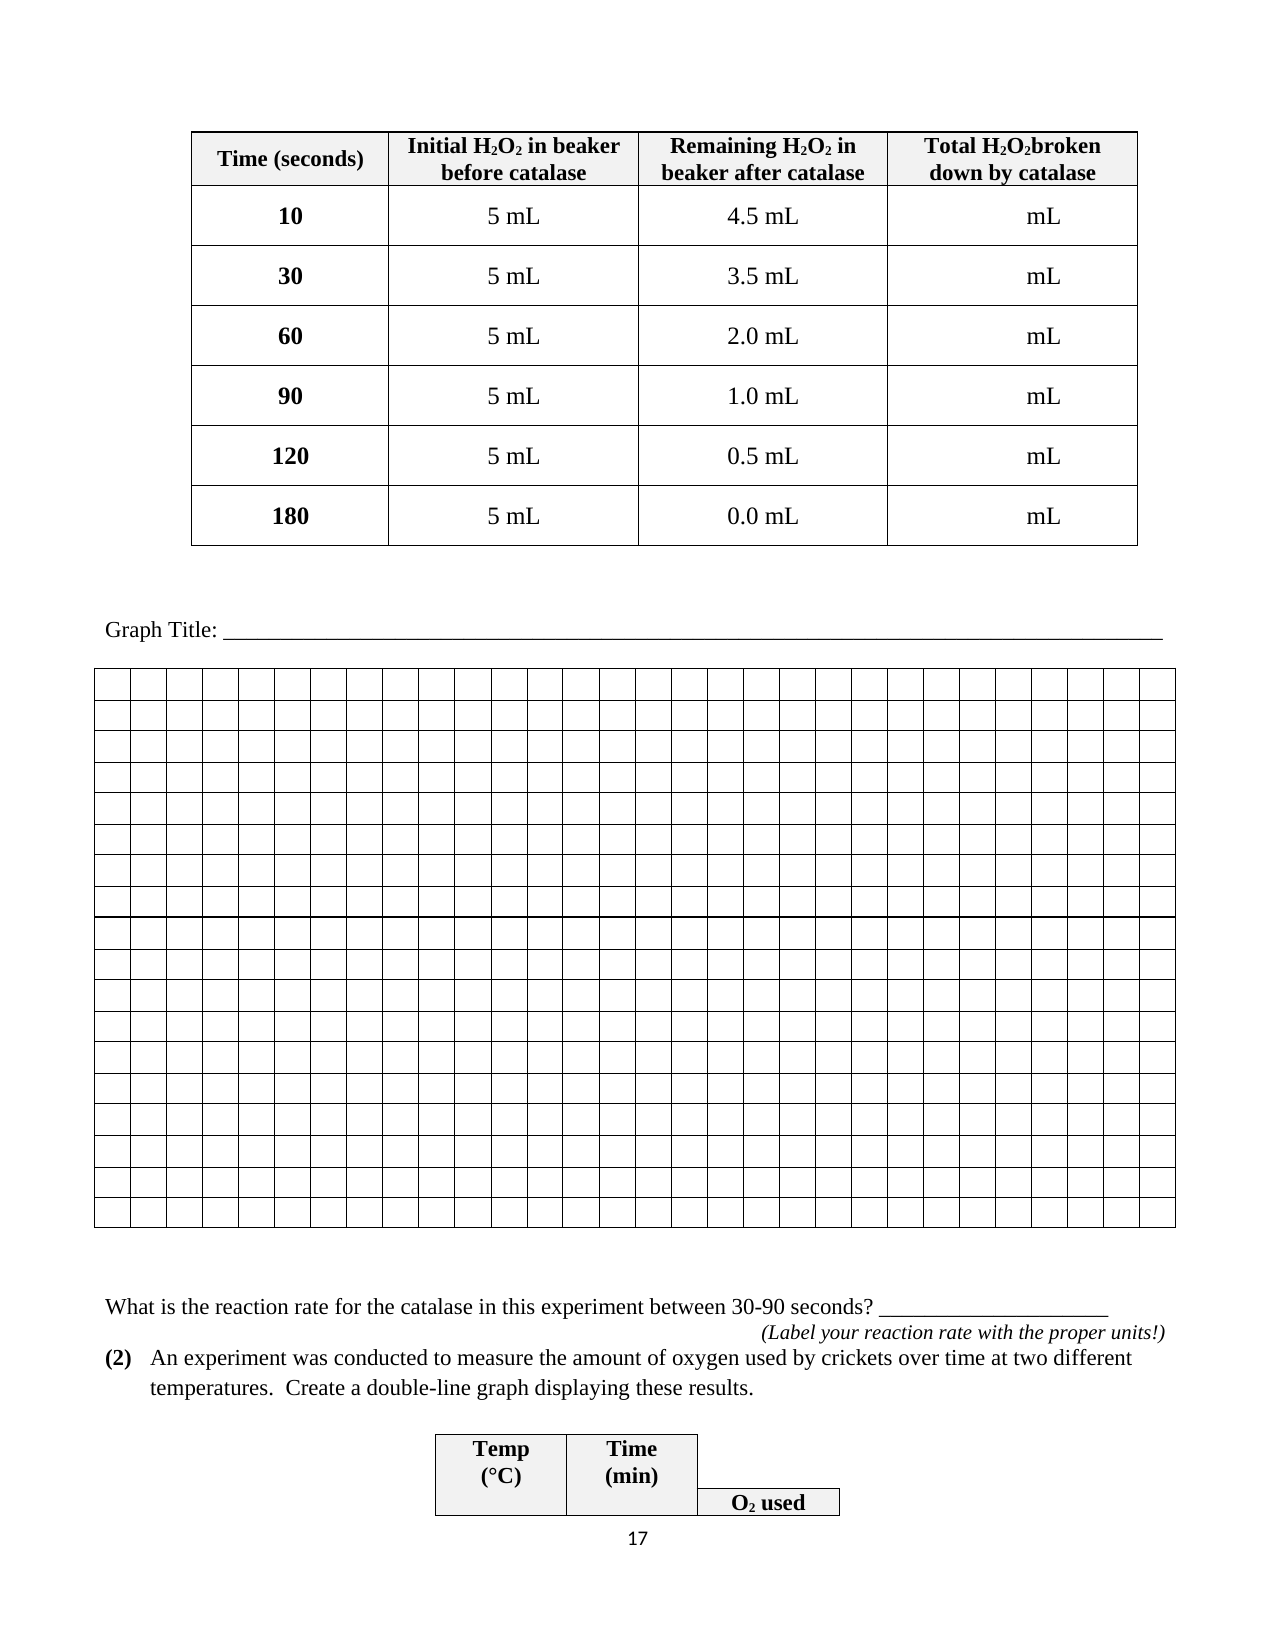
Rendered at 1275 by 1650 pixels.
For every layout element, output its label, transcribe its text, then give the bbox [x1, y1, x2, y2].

table_cell [347, 763, 382, 792]
table_cell [528, 950, 562, 978]
table_cell [492, 763, 527, 792]
table_cell [311, 950, 346, 978]
table_cell [347, 1042, 382, 1073]
table_cell [419, 1104, 454, 1135]
table_cell [1104, 825, 1139, 854]
table_cell [131, 825, 166, 854]
table_cell [383, 1104, 418, 1135]
table_cell [131, 701, 166, 730]
table_cell [960, 731, 995, 762]
table_cell [239, 701, 274, 730]
table_cell [744, 763, 779, 792]
table_cell [672, 855, 707, 886]
table_cell [1140, 1168, 1175, 1197]
table_header [95, 669, 130, 700]
table_cell [1068, 950, 1103, 978]
table_header Time (seconds) [192, 133, 388, 185]
table_cell [672, 1198, 707, 1227]
table_cell [1068, 825, 1103, 854]
table_cell [1104, 950, 1139, 978]
table_cell [672, 1168, 707, 1197]
table_cell [528, 1136, 562, 1167]
table_cell [203, 1168, 238, 1197]
table_cell [455, 731, 491, 762]
table_cell [1104, 1042, 1139, 1073]
table_cell [924, 1136, 959, 1167]
table_cell [996, 825, 1031, 854]
table_cell [1068, 887, 1103, 916]
table_cell [1068, 1012, 1103, 1041]
table_cell [311, 1012, 346, 1041]
table_cell [888, 1198, 923, 1227]
table_cell [131, 1168, 166, 1197]
table_cell [1104, 1074, 1139, 1103]
table_cell [275, 1136, 310, 1167]
table_cell [95, 1198, 130, 1227]
table_cell [311, 731, 346, 762]
table_cell [1068, 918, 1103, 948]
table_cell [780, 793, 815, 824]
table_header [528, 669, 562, 700]
table_cell [600, 1198, 635, 1227]
table_cell [1140, 950, 1175, 978]
table_cell [239, 950, 274, 978]
table_cell [203, 1198, 238, 1227]
table_cell [780, 763, 815, 792]
table_cell [1068, 763, 1103, 792]
table_cell [888, 1136, 923, 1167]
table_cell [1032, 1012, 1067, 1041]
table_cell [708, 980, 743, 1011]
table_cell [419, 1168, 454, 1197]
table_cell [1068, 793, 1103, 824]
table_cell [563, 1104, 599, 1135]
table_cell [852, 1198, 887, 1227]
table_cell [708, 1198, 743, 1227]
table_cell [203, 731, 238, 762]
table_cell [888, 855, 923, 886]
table_cell [708, 1012, 743, 1041]
table_cell [1068, 855, 1103, 886]
table_cell [1032, 887, 1067, 916]
table_cell [996, 887, 1031, 916]
table_cell [960, 1168, 995, 1197]
table_cell [95, 918, 130, 948]
table_cell [1032, 1136, 1067, 1167]
table_cell [203, 1136, 238, 1167]
table_cell [1068, 980, 1103, 1011]
table_cell [275, 887, 310, 916]
table_cell [600, 1012, 635, 1041]
table_cell [563, 731, 599, 762]
table_cell [419, 1012, 454, 1041]
table_cell [600, 1074, 635, 1103]
table_cell [275, 763, 310, 792]
table_cell [95, 1074, 130, 1103]
table_cell [167, 918, 202, 948]
table_cell [455, 1136, 491, 1167]
table_header [275, 669, 310, 700]
table_cell [600, 855, 635, 886]
table_cell [672, 1042, 707, 1073]
table_cell [275, 793, 310, 824]
table_cell [239, 1104, 274, 1135]
table_cell [528, 763, 562, 792]
table_cell [383, 1136, 418, 1167]
table_cell [1032, 701, 1067, 730]
table_cell [383, 1168, 418, 1197]
table_header [996, 669, 1031, 700]
table_cell [419, 887, 454, 916]
table_cell [419, 825, 454, 854]
table_cell [924, 1198, 959, 1227]
table_cell [419, 1198, 454, 1227]
table_cell [744, 731, 779, 762]
table_cell [239, 918, 274, 948]
table_header [455, 669, 491, 700]
table_header [888, 669, 923, 700]
table_cell [1068, 1042, 1103, 1073]
table_cell [600, 825, 635, 854]
table_cell [95, 763, 130, 792]
table_cell [203, 793, 238, 824]
table_cell [852, 1168, 887, 1197]
table_cell [1140, 918, 1175, 948]
table_cell [1032, 793, 1067, 824]
table_cell [1068, 1168, 1103, 1197]
table_cell [1104, 887, 1139, 916]
table_header [419, 669, 454, 700]
table_cell [563, 918, 599, 948]
table_cell [275, 1012, 310, 1041]
table_cell [780, 1104, 815, 1135]
table_cell [1104, 1012, 1139, 1041]
table_cell [636, 1104, 671, 1135]
table_cell [563, 1012, 599, 1041]
table_cell [852, 763, 887, 792]
table_cell [816, 1198, 851, 1227]
table_cell [455, 1074, 491, 1103]
table_cell 5 mL [389, 246, 638, 305]
table_header [600, 669, 635, 700]
table_cell [95, 1168, 130, 1197]
table_cell [563, 701, 599, 730]
table_cell [492, 701, 527, 730]
table_cell [311, 980, 346, 1011]
table_cell [131, 1042, 166, 1073]
table_cell [311, 1168, 346, 1197]
table_cell [275, 825, 310, 854]
table_cell [239, 887, 274, 916]
table_cell [888, 1042, 923, 1073]
table_cell [1104, 918, 1139, 948]
table_cell [636, 1074, 671, 1103]
table_cell [239, 1198, 274, 1227]
table_cell [960, 825, 995, 854]
table_cell [1104, 1198, 1139, 1227]
table_cell [131, 1136, 166, 1167]
table_cell [636, 855, 671, 886]
table_cell [852, 825, 887, 854]
table_cell 4.5 mL [639, 186, 887, 245]
table_cell [744, 918, 779, 948]
table_cell [600, 1168, 635, 1197]
table_cell 0.5 mL [639, 426, 887, 485]
table_cell [383, 887, 418, 916]
table_cell 10 [192, 186, 388, 245]
table_cell [636, 701, 671, 730]
table_cell [960, 887, 995, 916]
table_cell 30 [192, 246, 388, 305]
table_cell [636, 1198, 671, 1227]
table_cell [852, 887, 887, 916]
table_cell [455, 1042, 491, 1073]
table_cell [672, 1074, 707, 1103]
table_cell [1140, 763, 1175, 792]
table_cell [996, 1042, 1031, 1073]
table_cell [347, 1198, 382, 1227]
table_cell [816, 763, 851, 792]
table_cell [131, 763, 166, 792]
table_cell [203, 887, 238, 916]
table_cell [167, 950, 202, 978]
table_cell [492, 793, 527, 824]
table_cell [1140, 793, 1175, 824]
table_cell mL [888, 426, 1137, 485]
table_cell [1104, 1136, 1139, 1167]
table_cell [744, 855, 779, 886]
table_cell [888, 793, 923, 824]
table_cell [528, 1104, 562, 1135]
table_cell [419, 918, 454, 948]
table_cell mL [888, 306, 1137, 365]
table_cell [672, 887, 707, 916]
table_cell [672, 701, 707, 730]
table_cell [1032, 1198, 1067, 1227]
table_cell [996, 1074, 1031, 1103]
table_cell [600, 1042, 635, 1073]
table_header [492, 669, 527, 700]
table_cell [852, 1042, 887, 1073]
table_header [1068, 669, 1103, 700]
table_cell [1140, 980, 1175, 1011]
table_cell [563, 1168, 599, 1197]
table_cell [600, 1136, 635, 1167]
table_cell [996, 701, 1031, 730]
table_cell [888, 887, 923, 916]
table_cell [744, 887, 779, 916]
table_cell [383, 1042, 418, 1073]
table_cell [167, 1104, 202, 1135]
table_header Time (min) [567, 1435, 697, 1515]
table_cell [455, 855, 491, 886]
table_cell [1068, 1136, 1103, 1167]
table_cell [960, 855, 995, 886]
table_cell [275, 1074, 310, 1103]
table_cell [492, 731, 527, 762]
table_cell [600, 950, 635, 978]
table_cell [239, 825, 274, 854]
table_cell [1104, 731, 1139, 762]
table_cell [275, 950, 310, 978]
table_cell [239, 1074, 274, 1103]
table_cell 3.5 mL [639, 246, 887, 305]
table_cell [383, 1012, 418, 1041]
table_cell [203, 855, 238, 886]
table_cell [95, 887, 130, 916]
table_cell [708, 950, 743, 978]
table_cell [960, 1136, 995, 1167]
table_cell [311, 701, 346, 730]
table_cell [131, 887, 166, 916]
table_header [1104, 669, 1139, 700]
table_cell [636, 1012, 671, 1041]
table_header [131, 669, 166, 700]
table_cell [528, 731, 562, 762]
table_cell [1140, 1012, 1175, 1041]
table_cell [924, 763, 959, 792]
table_cell [383, 1074, 418, 1103]
table_cell [600, 887, 635, 916]
table_cell [563, 950, 599, 978]
table_cell [528, 1198, 562, 1227]
table_cell [1032, 1074, 1067, 1103]
table_cell [636, 1136, 671, 1167]
table_cell [419, 1074, 454, 1103]
table_cell [203, 980, 238, 1011]
table_cell [455, 1104, 491, 1135]
table_cell [347, 1168, 382, 1197]
table_cell [167, 1198, 202, 1227]
table_cell [1140, 1198, 1175, 1227]
table_cell mL [888, 486, 1137, 545]
table_cell [816, 825, 851, 854]
table_cell [455, 918, 491, 948]
table_cell [563, 980, 599, 1011]
table_cell [672, 793, 707, 824]
table_cell [744, 1042, 779, 1073]
table_cell [708, 855, 743, 886]
table_header [347, 669, 382, 700]
table_cell [563, 1042, 599, 1073]
table_cell 90 [192, 366, 388, 425]
table_cell [636, 887, 671, 916]
table_cell [95, 1136, 130, 1167]
table_cell [1140, 855, 1175, 886]
table_cell [672, 763, 707, 792]
table_cell [636, 825, 671, 854]
table_cell [1140, 1136, 1175, 1167]
table_cell [780, 1074, 815, 1103]
table_cell [131, 980, 166, 1011]
table_header [672, 669, 707, 700]
table_cell [167, 855, 202, 886]
table_cell [744, 1104, 779, 1135]
table_cell 5 mL [389, 426, 638, 485]
table_cell [600, 1104, 635, 1135]
table_cell [203, 825, 238, 854]
table_cell [780, 855, 815, 886]
table_cell [708, 763, 743, 792]
table_cell [816, 980, 851, 1011]
table_cell [816, 887, 851, 916]
table_cell 60 [192, 306, 388, 365]
table_cell [996, 1198, 1031, 1227]
table_cell [1140, 1104, 1175, 1135]
table_cell [95, 855, 130, 886]
table_cell [528, 701, 562, 730]
table_cell mL [888, 366, 1137, 425]
table_cell [167, 1136, 202, 1167]
table_cell [131, 1012, 166, 1041]
table_cell [347, 918, 382, 948]
table_cell [888, 1168, 923, 1197]
table_cell [131, 1104, 166, 1135]
table_cell [708, 1136, 743, 1167]
table_cell [1104, 763, 1139, 792]
table_cell [960, 1042, 995, 1073]
table_cell [924, 701, 959, 730]
table_cell [455, 1012, 491, 1041]
table_cell [708, 887, 743, 916]
table_cell [816, 701, 851, 730]
table_cell [419, 763, 454, 792]
table_cell [816, 1136, 851, 1167]
table_cell [672, 825, 707, 854]
table_cell [275, 1198, 310, 1227]
table_cell [311, 793, 346, 824]
table_cell [1140, 825, 1175, 854]
table_cell [167, 701, 202, 730]
table_cell [528, 1074, 562, 1103]
table_cell [492, 1012, 527, 1041]
table_cell [275, 1104, 310, 1135]
table_cell [924, 950, 959, 978]
text (2) An experiment was conducted to measure the amount of oxygen used by crickets over time at two different temperatures. Create a double-line graph displaying these results. [105, 1344, 1170, 1400]
table_cell [780, 1168, 815, 1197]
table_cell [816, 918, 851, 948]
table_cell [455, 980, 491, 1011]
table_cell [455, 887, 491, 916]
table_cell [95, 980, 130, 1011]
table_cell [455, 763, 491, 792]
table_cell [347, 1074, 382, 1103]
table_cell [996, 1012, 1031, 1041]
table_header [636, 669, 671, 700]
table_cell [563, 763, 599, 792]
table_header [852, 669, 887, 700]
table_cell [924, 1074, 959, 1103]
table_cell [419, 1136, 454, 1167]
table_cell O2 used [698, 1489, 839, 1515]
table_cell [852, 1136, 887, 1167]
text What is the reaction rate for the catalase in this experiment between 30-90 seconds? ____________________ [105, 1293, 1170, 1319]
table_cell [167, 1074, 202, 1103]
table_cell 5 mL [389, 186, 638, 245]
table_header [1032, 669, 1067, 700]
table_cell [528, 825, 562, 854]
table_cell [203, 1074, 238, 1103]
table_cell [888, 950, 923, 978]
table_cell [275, 731, 310, 762]
table_cell 5 mL [389, 306, 638, 365]
table_cell [672, 918, 707, 948]
table_cell [636, 950, 671, 978]
table_cell [419, 731, 454, 762]
table_cell [960, 1012, 995, 1041]
table_cell [239, 1136, 274, 1167]
table_cell [311, 1074, 346, 1103]
table_cell [636, 918, 671, 948]
table_cell [311, 1104, 346, 1135]
table_cell [744, 1074, 779, 1103]
table_header Initial H2O2 in beaker before catalase [389, 133, 638, 185]
table_cell [888, 918, 923, 948]
table_cell [455, 1198, 491, 1227]
table_cell [960, 1198, 995, 1227]
table_header [239, 669, 274, 700]
table_cell [1068, 731, 1103, 762]
table_cell [816, 1042, 851, 1073]
table_cell [563, 1198, 599, 1227]
table_cell [563, 887, 599, 916]
table_cell 120 [192, 426, 388, 485]
table_header [203, 669, 238, 700]
table_cell mL [888, 186, 1137, 245]
table_cell [492, 855, 527, 886]
table_cell [347, 855, 382, 886]
table_cell [131, 918, 166, 948]
table_cell [780, 701, 815, 730]
table_cell [455, 825, 491, 854]
table_cell [311, 887, 346, 916]
table_cell [203, 1104, 238, 1135]
table_cell [167, 1168, 202, 1197]
table_cell [960, 980, 995, 1011]
table_cell [780, 1042, 815, 1073]
table_cell [672, 950, 707, 978]
table_cell [95, 950, 130, 978]
table_cell [816, 793, 851, 824]
table_cell [924, 1042, 959, 1073]
table_cell [1032, 980, 1067, 1011]
table_cell [492, 1042, 527, 1073]
table_cell [960, 1104, 995, 1135]
table_cell [780, 918, 815, 948]
table_cell [95, 793, 130, 824]
table_cell [888, 1104, 923, 1135]
table_cell [780, 950, 815, 978]
table_header [167, 669, 202, 700]
table_cell [636, 980, 671, 1011]
table_cell [1104, 1104, 1139, 1135]
table_header [708, 669, 743, 700]
table_cell [492, 1104, 527, 1135]
table_cell [780, 1012, 815, 1041]
table_cell [636, 763, 671, 792]
table_cell [167, 980, 202, 1011]
table_cell [203, 701, 238, 730]
table_cell [924, 825, 959, 854]
table_cell 0.0 mL [639, 486, 887, 545]
table_cell [528, 793, 562, 824]
table_cell [455, 950, 491, 978]
table_cell [1068, 1198, 1103, 1227]
table_cell [996, 918, 1031, 948]
table_cell [996, 950, 1031, 978]
table_cell [852, 793, 887, 824]
table_cell [1032, 855, 1067, 886]
table_cell [347, 825, 382, 854]
table_cell [924, 918, 959, 948]
table_cell [672, 1136, 707, 1167]
table_cell [924, 1168, 959, 1197]
table_cell [492, 1198, 527, 1227]
table_cell [347, 887, 382, 916]
table_cell [924, 855, 959, 886]
table_cell [528, 887, 562, 916]
table_cell [852, 918, 887, 948]
table_cell [347, 731, 382, 762]
table_cell [708, 825, 743, 854]
table_cell [95, 1012, 130, 1041]
table_cell [239, 1042, 274, 1073]
table_cell [167, 763, 202, 792]
table_header Remaining H2O2 in beaker after catalase [639, 133, 887, 185]
table_cell [780, 1198, 815, 1227]
table_cell [492, 887, 527, 916]
table_cell [95, 731, 130, 762]
table_cell [383, 980, 418, 1011]
table_header [563, 669, 599, 700]
table_cell mL [888, 246, 1137, 305]
table_cell [311, 825, 346, 854]
table_cell [1032, 1042, 1067, 1073]
table_cell [600, 980, 635, 1011]
table_cell [744, 793, 779, 824]
table_cell [528, 1012, 562, 1041]
table_cell 180 [192, 486, 388, 545]
table_cell [780, 731, 815, 762]
text (Label your reaction rate with the proper units!) [105, 1319, 1170, 1344]
table_cell [852, 1074, 887, 1103]
table_cell [239, 1168, 274, 1197]
table_cell [1032, 825, 1067, 854]
table_cell [311, 1042, 346, 1073]
table_cell [347, 980, 382, 1011]
table_cell [455, 1168, 491, 1197]
table_cell [744, 825, 779, 854]
table_cell [239, 855, 274, 886]
table_cell [167, 825, 202, 854]
table_header [780, 669, 815, 700]
table_cell [600, 701, 635, 730]
table_cell [311, 918, 346, 948]
table_cell [600, 918, 635, 948]
table_cell [924, 887, 959, 916]
table_cell [996, 980, 1031, 1011]
table_cell [528, 1168, 562, 1197]
table_cell [852, 950, 887, 978]
table_cell [996, 1136, 1031, 1167]
table_cell [888, 731, 923, 762]
table_cell [780, 825, 815, 854]
table_cell [1104, 793, 1139, 824]
table_cell [419, 1042, 454, 1073]
table_cell [563, 825, 599, 854]
table_cell [708, 1042, 743, 1073]
table_cell [239, 763, 274, 792]
table_cell [672, 1104, 707, 1135]
table_cell [528, 855, 562, 886]
table_cell [1032, 731, 1067, 762]
table_cell [780, 887, 815, 916]
table_cell [347, 701, 382, 730]
table_cell [131, 1198, 166, 1227]
table_cell [816, 731, 851, 762]
table_cell [419, 793, 454, 824]
table_cell [492, 1136, 527, 1167]
table_cell [492, 1074, 527, 1103]
table_cell [852, 701, 887, 730]
table_cell [600, 731, 635, 762]
table_cell 5 mL [389, 366, 638, 425]
table_cell [492, 918, 527, 948]
table_cell [1068, 701, 1103, 730]
table_cell [167, 731, 202, 762]
table_cell [888, 763, 923, 792]
table_cell [383, 855, 418, 886]
table_cell [924, 1104, 959, 1135]
table_cell [744, 1012, 779, 1041]
table_cell 1.0 mL [639, 366, 887, 425]
table_cell [383, 918, 418, 948]
table_cell [203, 1042, 238, 1073]
table_cell [996, 1104, 1031, 1135]
table_cell [708, 918, 743, 948]
table_cell [203, 918, 238, 948]
table_cell [492, 1168, 527, 1197]
table_cell [275, 980, 310, 1011]
table_cell [672, 980, 707, 1011]
table_cell [708, 1168, 743, 1197]
table_cell [708, 1104, 743, 1135]
table_cell [852, 855, 887, 886]
table_header [960, 669, 995, 700]
table_cell [1032, 1168, 1067, 1197]
table_cell [492, 950, 527, 978]
table_cell [1068, 1074, 1103, 1103]
table_cell [708, 793, 743, 824]
table_cell [311, 1198, 346, 1227]
table_cell [960, 950, 995, 978]
table_cell [636, 793, 671, 824]
table_cell [852, 731, 887, 762]
table_cell [383, 701, 418, 730]
table_cell [203, 950, 238, 978]
table_cell [1032, 918, 1067, 948]
table_cell [131, 950, 166, 978]
table_cell [167, 1042, 202, 1073]
table_cell [347, 1104, 382, 1135]
table_cell [563, 855, 599, 886]
table_cell [924, 731, 959, 762]
table_cell [816, 950, 851, 978]
table_header Temp (°C) [436, 1435, 566, 1515]
table_cell [852, 1012, 887, 1041]
table_header [816, 669, 851, 700]
table_cell [744, 980, 779, 1011]
table_cell [492, 825, 527, 854]
table_header [383, 669, 418, 700]
table_cell [996, 763, 1031, 792]
table_cell [383, 825, 418, 854]
table_cell [960, 701, 995, 730]
table_cell [996, 793, 1031, 824]
table_cell [419, 701, 454, 730]
table_cell [275, 1042, 310, 1073]
table_header [311, 669, 346, 700]
table_cell [383, 1198, 418, 1227]
table_cell [888, 1012, 923, 1041]
table_cell [888, 825, 923, 854]
table_cell [419, 855, 454, 886]
table_cell [167, 793, 202, 824]
table_cell [1068, 1104, 1103, 1135]
table_cell [528, 1042, 562, 1073]
table_cell [600, 763, 635, 792]
table_cell [1104, 1168, 1139, 1197]
table_cell [816, 1012, 851, 1041]
table_cell [455, 793, 491, 824]
table_cell [347, 950, 382, 978]
table_cell [347, 1012, 382, 1041]
table_cell [347, 793, 382, 824]
table_cell [672, 1012, 707, 1041]
table_cell [95, 825, 130, 854]
table_cell [708, 701, 743, 730]
table_cell [960, 793, 995, 824]
table_cell [239, 793, 274, 824]
table_cell [131, 731, 166, 762]
table_cell [1032, 763, 1067, 792]
table_cell [167, 1012, 202, 1041]
table_cell [636, 1042, 671, 1073]
table_cell [1104, 855, 1139, 886]
table_cell [95, 1042, 130, 1073]
table_cell [275, 701, 310, 730]
table_cell [960, 918, 995, 948]
table_cell [492, 980, 527, 1011]
table_header [744, 669, 779, 700]
table_cell [1140, 701, 1175, 730]
table_cell [1032, 950, 1067, 978]
table_cell [95, 1104, 130, 1135]
table_cell [383, 763, 418, 792]
table_cell [95, 701, 130, 730]
table_cell [383, 950, 418, 978]
table_cell [924, 793, 959, 824]
table_cell [852, 980, 887, 1011]
table_cell [600, 793, 635, 824]
table_cell [888, 1074, 923, 1103]
table_cell [1140, 1042, 1175, 1073]
table_cell [275, 918, 310, 948]
table_cell [996, 855, 1031, 886]
table_cell [1140, 887, 1175, 916]
table_cell [780, 980, 815, 1011]
table_cell [203, 1012, 238, 1041]
table_cell [275, 855, 310, 886]
table_cell [131, 855, 166, 886]
table_cell [383, 793, 418, 824]
table_cell [816, 1074, 851, 1103]
table_cell [311, 763, 346, 792]
table_cell [167, 887, 202, 916]
table_cell [419, 950, 454, 978]
table_cell [996, 1168, 1031, 1197]
table_cell 5 mL [389, 486, 638, 545]
table_cell [311, 855, 346, 886]
table_cell [924, 980, 959, 1011]
table_cell [563, 1074, 599, 1103]
table_cell [780, 1136, 815, 1167]
table_cell [888, 701, 923, 730]
table_cell [1140, 731, 1175, 762]
table_cell [383, 731, 418, 762]
table_header [1140, 669, 1175, 700]
table_cell [960, 763, 995, 792]
table_cell [636, 731, 671, 762]
table_cell [816, 1168, 851, 1197]
table_cell [347, 1136, 382, 1167]
table_cell [1104, 701, 1139, 730]
table_cell [1140, 1074, 1175, 1103]
table_cell [311, 1136, 346, 1167]
table_cell [239, 731, 274, 762]
table_cell [744, 1198, 779, 1227]
table_cell [924, 1012, 959, 1041]
table_cell [744, 701, 779, 730]
table_cell [708, 731, 743, 762]
table_cell [275, 1168, 310, 1197]
table_cell [852, 1104, 887, 1135]
table_cell [960, 1074, 995, 1103]
table_cell [744, 950, 779, 978]
table_header Total H2O2broken down by catalase [888, 133, 1137, 185]
table_cell [131, 793, 166, 824]
table_cell [888, 980, 923, 1011]
table_cell [563, 793, 599, 824]
table_cell [708, 1074, 743, 1103]
table_cell [455, 701, 491, 730]
table_cell [203, 763, 238, 792]
text Graph Title: __________________________________________________________________________________ [105, 617, 1170, 643]
table_cell [239, 1012, 274, 1041]
table_cell [744, 1168, 779, 1197]
table_cell [1104, 980, 1139, 1011]
table_cell [528, 980, 562, 1011]
table_cell 2.0 mL [639, 306, 887, 365]
table_cell [996, 731, 1031, 762]
table_cell [239, 980, 274, 1011]
table_cell [563, 1136, 599, 1167]
table_cell [528, 918, 562, 948]
table_cell [636, 1168, 671, 1197]
table_cell [744, 1136, 779, 1167]
table_header [924, 669, 959, 700]
table_cell [131, 1074, 166, 1103]
table_cell [672, 731, 707, 762]
table_cell [816, 1104, 851, 1135]
table_cell [419, 980, 454, 1011]
table_cell [1032, 1104, 1067, 1135]
table_cell [816, 855, 851, 886]
